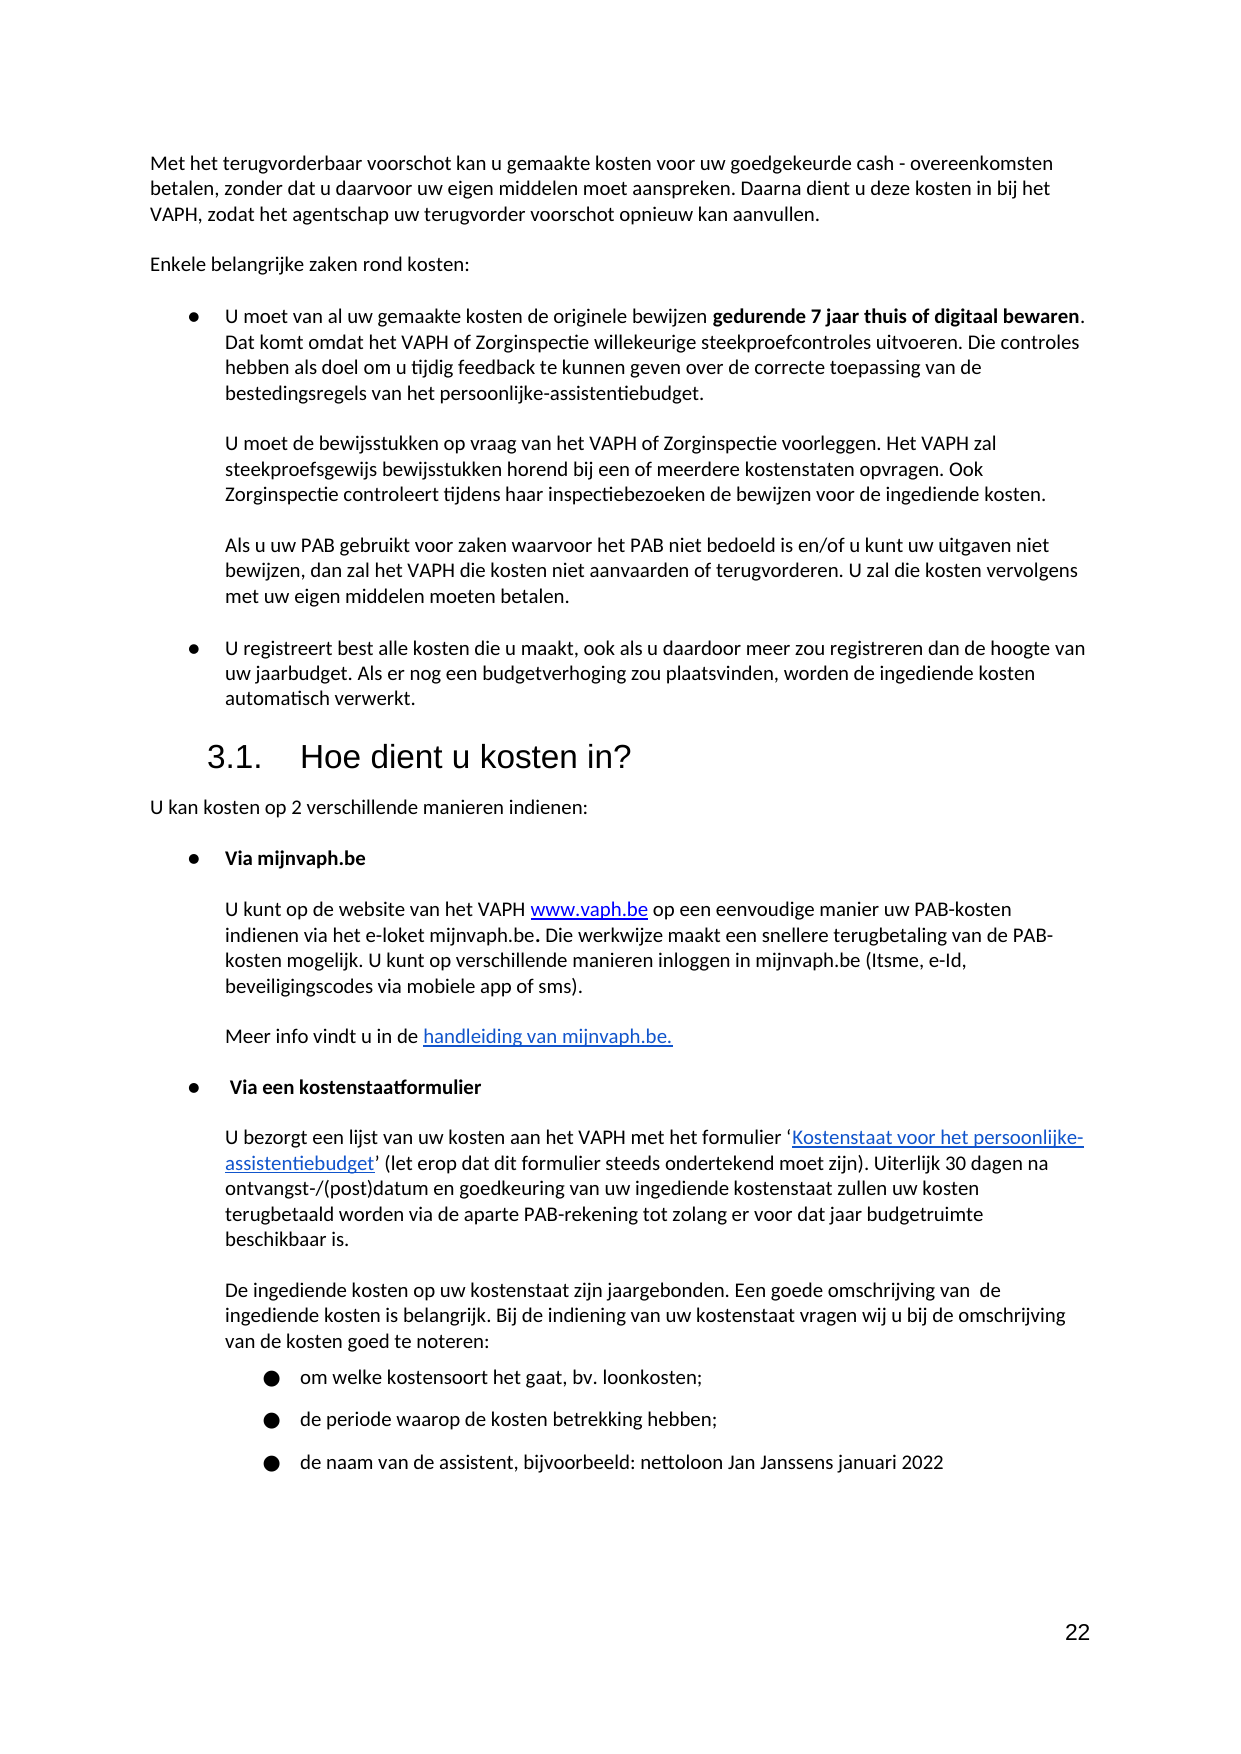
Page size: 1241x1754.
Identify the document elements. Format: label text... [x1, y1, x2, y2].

list de periode waarop de kosten betrekking hebben; [262, 1396, 1090, 1439]
list de naam van de assistent, bijvoorbeeld: nettoloon Jan Janssens januari 2022 [262, 1439, 1090, 1481]
text De ingediende kosten op uw kostenstaat zijn jaargebonden. Een goede omschrijving van de ingediende kosten is belangrijk. Bij de indiening van uw kostenstaat vragen wij u bij de omschrijving van de kosten goed te noteren: [225, 1277, 1090, 1353]
text U moet de bewijsstukken op vraag van het VAPH of Zorginspectie voorleggen. Het VAPH zal steekproefsgewijs bewijsstukken horend bij een of meerdere kostenstaten opvragen. Ook Zorginspectie controleert tijdens haar inspectiebezoeken de bewijzen voor de ingediende kosten. [225, 431, 1090, 507]
subtitle Hoe dient u kosten in? [262, 737, 1090, 776]
text U bezorgt een lijst van uw kosten aan het VAPH met het formulier ‘Kostenstaat voor het persoonlijke-assistentiebudget’ (let erop dat dit formulier steeds ondertekend moet zijn). Uiterlijk 30 dagen na ontvangst-/(post)datum en goedkeuring van uw ingediende kostenstaat zullen uw kosten terugbetaald worden via de aparte PAB-rekening tot zolang er voor dat jaar budgetruimte beschikbaar is. [225, 1124, 1090, 1252]
list Via mijnvaph.be [187, 845, 1090, 897]
list Via een kostenstaatformulier [187, 1074, 1090, 1099]
text Meer info vindt u in de handleiding van mijnvaph.be. [225, 1024, 1090, 1049]
text U kunt op de website van het VAPH www.vaph.be op een eenvoudige manier uw PAB-kosten indienen via het e-loket mijnvaph.be. Die werkwijze maakt een snellere terugbetaling van de PAB-kosten mogelijk. U kunt op verschillende manieren inloggen in mijnvaph.be (Itsme, e-Id, beveiligingscodes via mobiele app of sms). [225, 897, 1090, 998]
list om welke kostensoort het gaat, bv. loonkosten; [262, 1353, 1090, 1396]
text Als u uw PAB gebruikt voor zaken waarvoor het PAB niet bedoeld is en/of u kunt uw uitgaven niet bewijzen, dan zal het VAPH die kosten niet aanvaarden of terugvorderen. U zal die kosten vervolgens met uw eigen middelen moeten betalen. [225, 532, 1090, 635]
list U moet van al uw gemaakte kosten de originele bewijzen gedurende 7 jaar thuis of digitaal bewaren. Dat komt omdat het VAPH of Zorginspectie willekeurige steekproefcontroles uitvoeren. Die controles hebben als doel om u tijdig feedback te kunnen geven over de correcte toepassing van de bestedingsregels van het persoonlijke-assistentiebudget. [187, 303, 1090, 405]
text Met het terugvorderbaar voorschot kan u gemaakte kosten voor uw goedgekeurde cash - overeenkomsten betalen, zonder dat u daarvoor uw eigen middelen moet aanspreken. Daarna dient u deze kosten in bij het VAPH, zodat het agentschap uw terugvorder voorschot opnieuw kan aanvullen. [150, 150, 1090, 226]
list U registreert best alle kosten die u maakt, ook als u daardoor meer zou registreren dan de hoogte van uw jaarbudget. Als er nog een budgetverhoging zou plaatsvinden, worden de ingediende kosten automatisch verwerkt. [187, 635, 1090, 737]
text Enkele belangrijke zaken rond kosten: [150, 252, 1090, 303]
text U kan kosten op 2 verschillende manieren indienen: [150, 794, 1090, 819]
